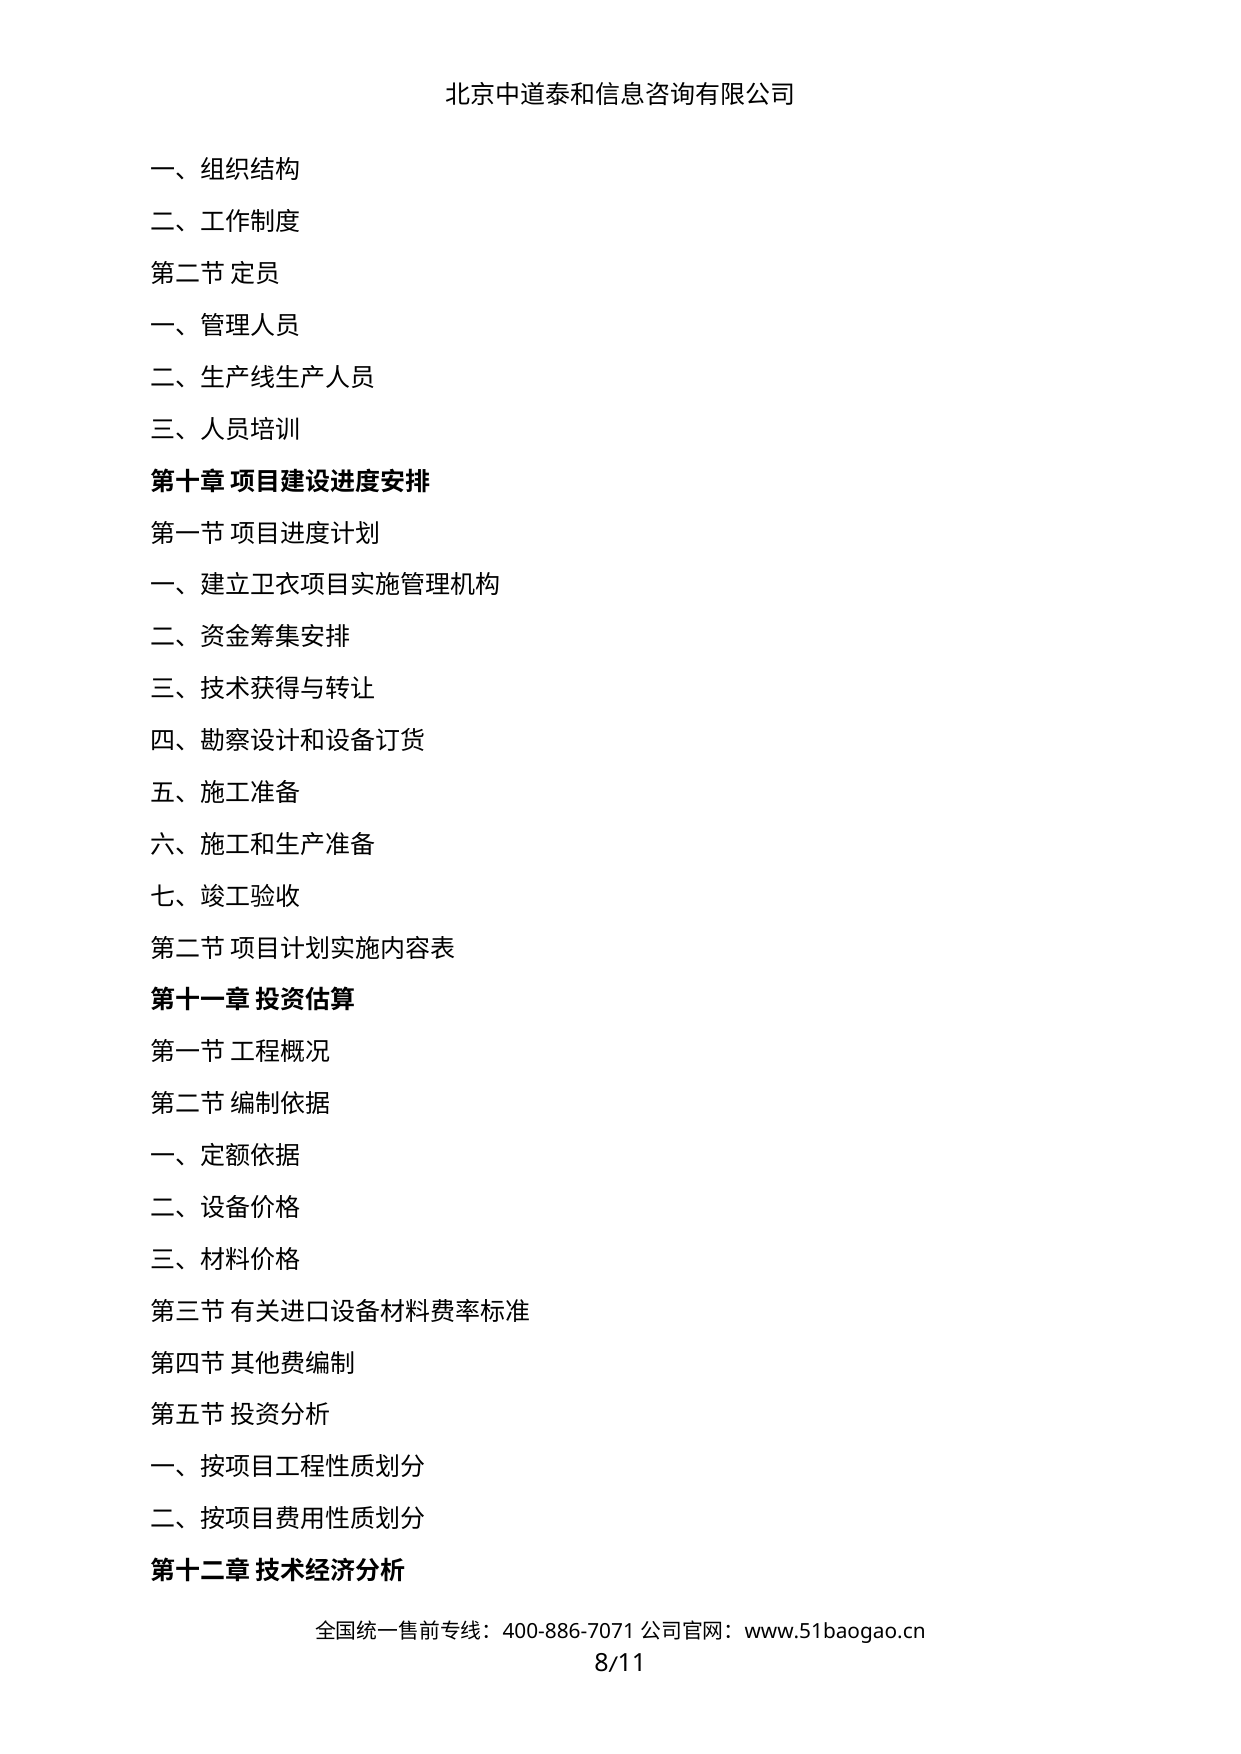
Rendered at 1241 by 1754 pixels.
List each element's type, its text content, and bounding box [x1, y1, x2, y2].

text 二、工作制度 [150, 202, 1090, 238]
text 第一节 项目进度计划 [150, 513, 1090, 549]
text 一、管理人员 [150, 306, 1090, 342]
text 第四节 其他费编制 [150, 1343, 1090, 1379]
text 四、勘察设计和设备订货 [150, 721, 1090, 757]
text 二、按项目费用性质划分 [150, 1499, 1090, 1535]
text 六、施工和生产准备 [150, 824, 1090, 861]
text 五、施工准备 [150, 772, 1090, 809]
text 二、资金筹集安排 [150, 617, 1090, 653]
text 三、技术获得与转让 [150, 669, 1090, 705]
text 第二节 编制依据 [150, 1084, 1090, 1120]
text 一、按项目工程性质划分 [150, 1447, 1090, 1483]
text 第五节 投资分析 [150, 1395, 1090, 1431]
text 一、组织结构 [150, 150, 1090, 186]
text 七、竣工验收 [150, 876, 1090, 912]
text 第十二章 技术经济分析 [150, 1551, 1090, 1587]
text 第二节 项目计划实施内容表 [150, 928, 1090, 964]
text 第三节 有关进口设备材料费率标准 [150, 1291, 1090, 1327]
text 三、人员培训 [150, 409, 1090, 446]
text 二、生产线生产人员 [150, 357, 1090, 394]
text 第二节 定员 [150, 254, 1090, 290]
text 第一节 工程概况 [150, 1032, 1090, 1068]
text 二、设备价格 [150, 1187, 1090, 1224]
text 第十章 项目建设进度安排 [150, 461, 1090, 497]
text 一、建立卫衣项目实施管理机构 [150, 565, 1090, 601]
text 第十一章 投资估算 [150, 980, 1090, 1016]
text 三、材料价格 [150, 1239, 1090, 1276]
text 一、定额依据 [150, 1136, 1090, 1172]
